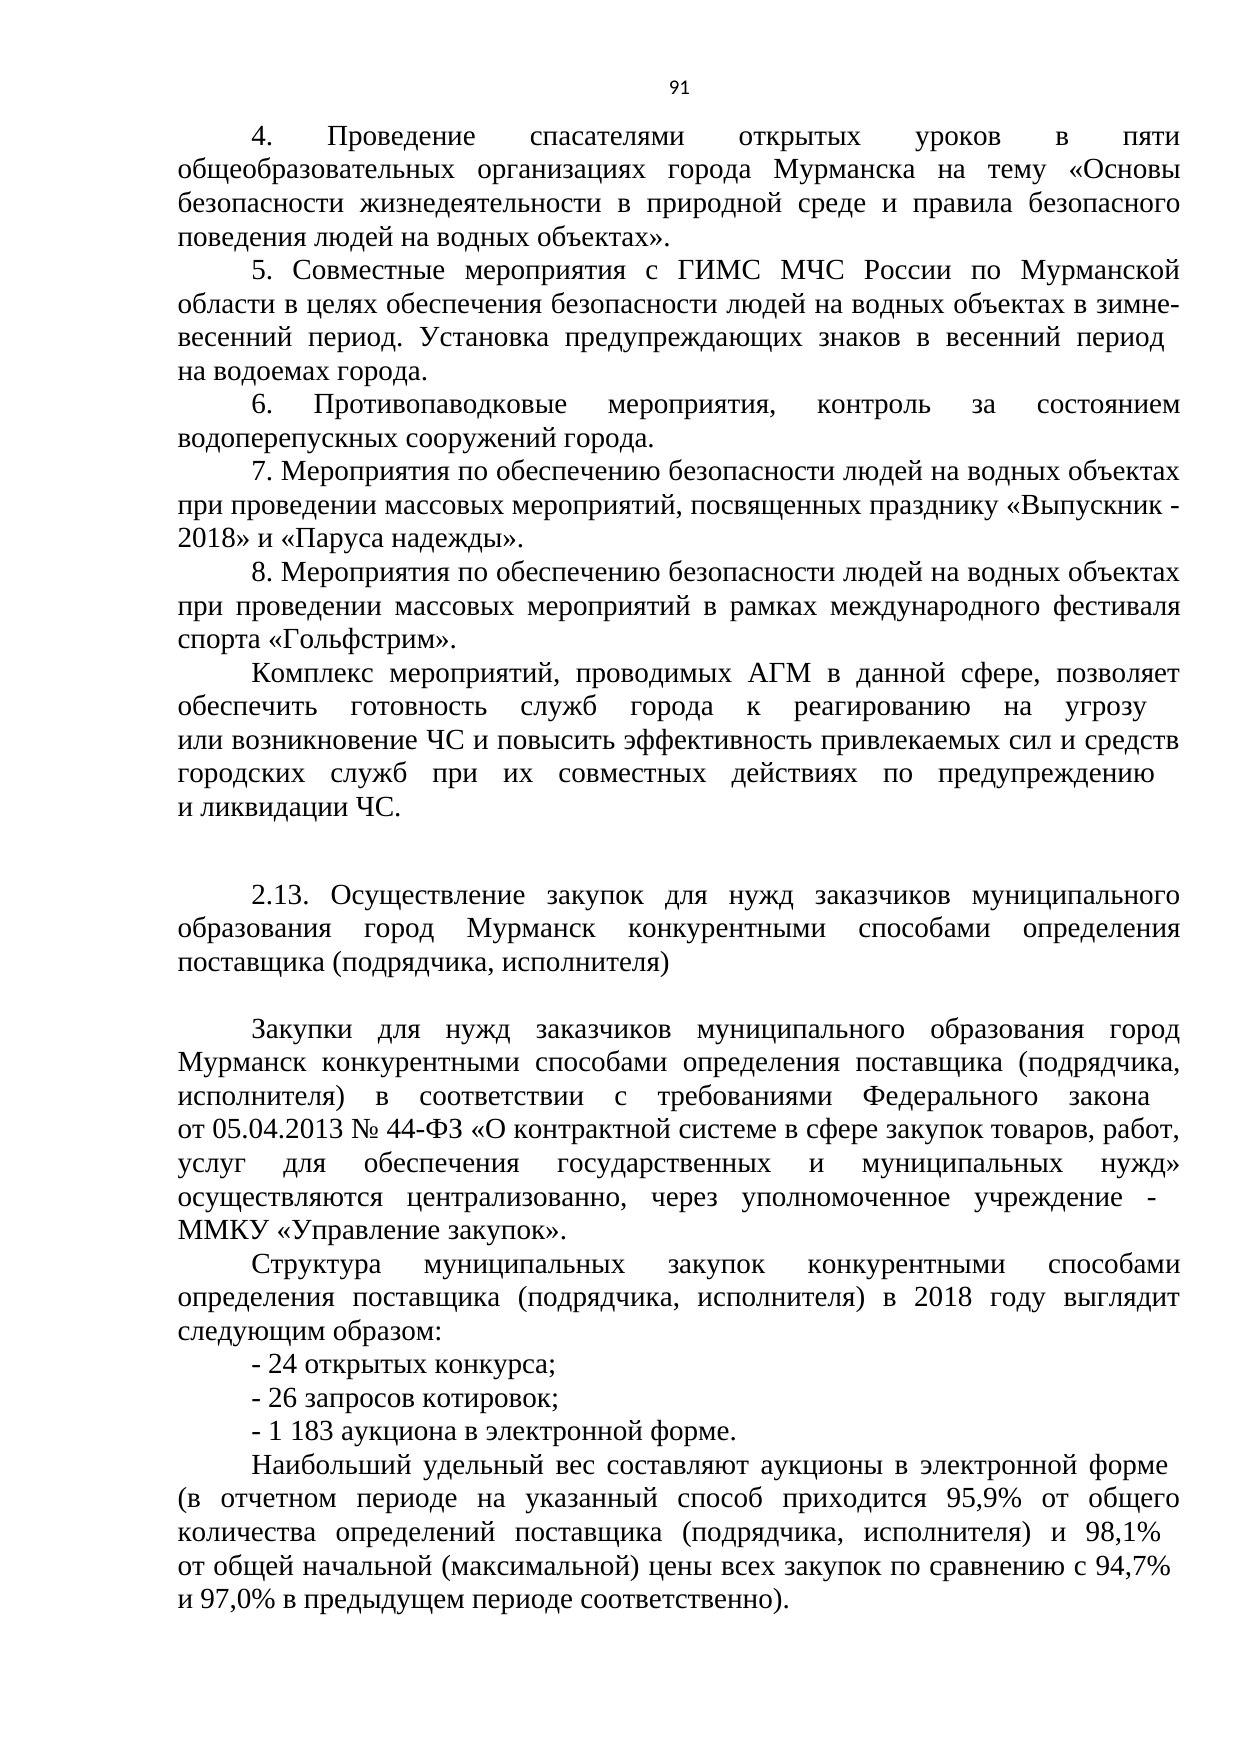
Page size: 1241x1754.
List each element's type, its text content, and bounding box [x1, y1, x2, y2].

text 6. Противопаводковые мероприятия, контроль за состоянием водоперепускных сооружений города. [177, 386, 1181, 453]
text Закупки для нужд заказчиков муниципального образования город Мурманск конкурентными способами определения поставщика (подрядчика, исполнителя) в соответствии с требованиями Федерального закона от 05.04.2013 № 44-ФЗ «О контрактной системе в сфере закупок товаров, работ, услуг для обеспечения государственных и муниципальных нужд» осуществляются централизованно, через уполномоченное учреждение - ММКУ «Управление закупок». [177, 1011, 1181, 1246]
text - 24 открытых конкурса; [177, 1346, 1181, 1380]
text 8. Мероприятия по обеспечению безопасности людей на водных объектах при проведении массовых мероприятий в рамках международного фестиваля спорта «Гольфстрим». [177, 554, 1181, 655]
text - 1 183 аукциона в электронной форме. [177, 1413, 1181, 1447]
text Наибольший удельный вес составляют аукционы в электронной форме (в отчетном периоде на указанный способ приходится 95,9% от общего количества определений поставщика (подрядчика, исполнителя) и 98,1% от общей начальной (максимальной) цены всех закупок по сравнению с 94,7% и 97,0% в предыдущем периоде соответственно). [177, 1447, 1181, 1615]
text 4. Проведение спасателями открытых уроков в пяти общеобразовательных организациях города Мурманска на тему «Основы безопасности жизнедеятельности в природной среде и правила безопасного поведения людей на водных объектах». [177, 118, 1181, 252]
text Структура муниципальных закупок конкурентными способами определения поставщика (подрядчика, исполнителя) в 2018 году выглядит следующим образом: [177, 1246, 1181, 1346]
text Комплекс мероприятий, проводимых АГМ в данной сфере, позволяет обеспечить готовность служб города к реагированию на угрозу или возникновение ЧС и повысить эффективность привлекаемых сил и средств городских служб при их совместных действиях по предупреждению и ликвидации ЧС. [177, 655, 1181, 822]
text 7. Мероприятия по обеспечению безопасности людей на водных объектах при проведении массовых мероприятий, посвященных празднику «Выпускник - 2018» и «Паруса надежды». [177, 453, 1181, 554]
subtitle 2.13. Осуществление закупок для нужд заказчиков муниципального образования город Мурманск конкурентными способами определения поставщика (подрядчика, исполнителя) [177, 877, 1181, 977]
text - 26 запросов котировок; [177, 1380, 1181, 1413]
text 5. Совместные мероприятия с ГИМС МЧС России по Мурманской области в целях обеспечения безопасности людей на водных объектах в зимне-весенний период. Установка предупреждающих знаков в весенний период на водоемах города. [177, 252, 1181, 386]
